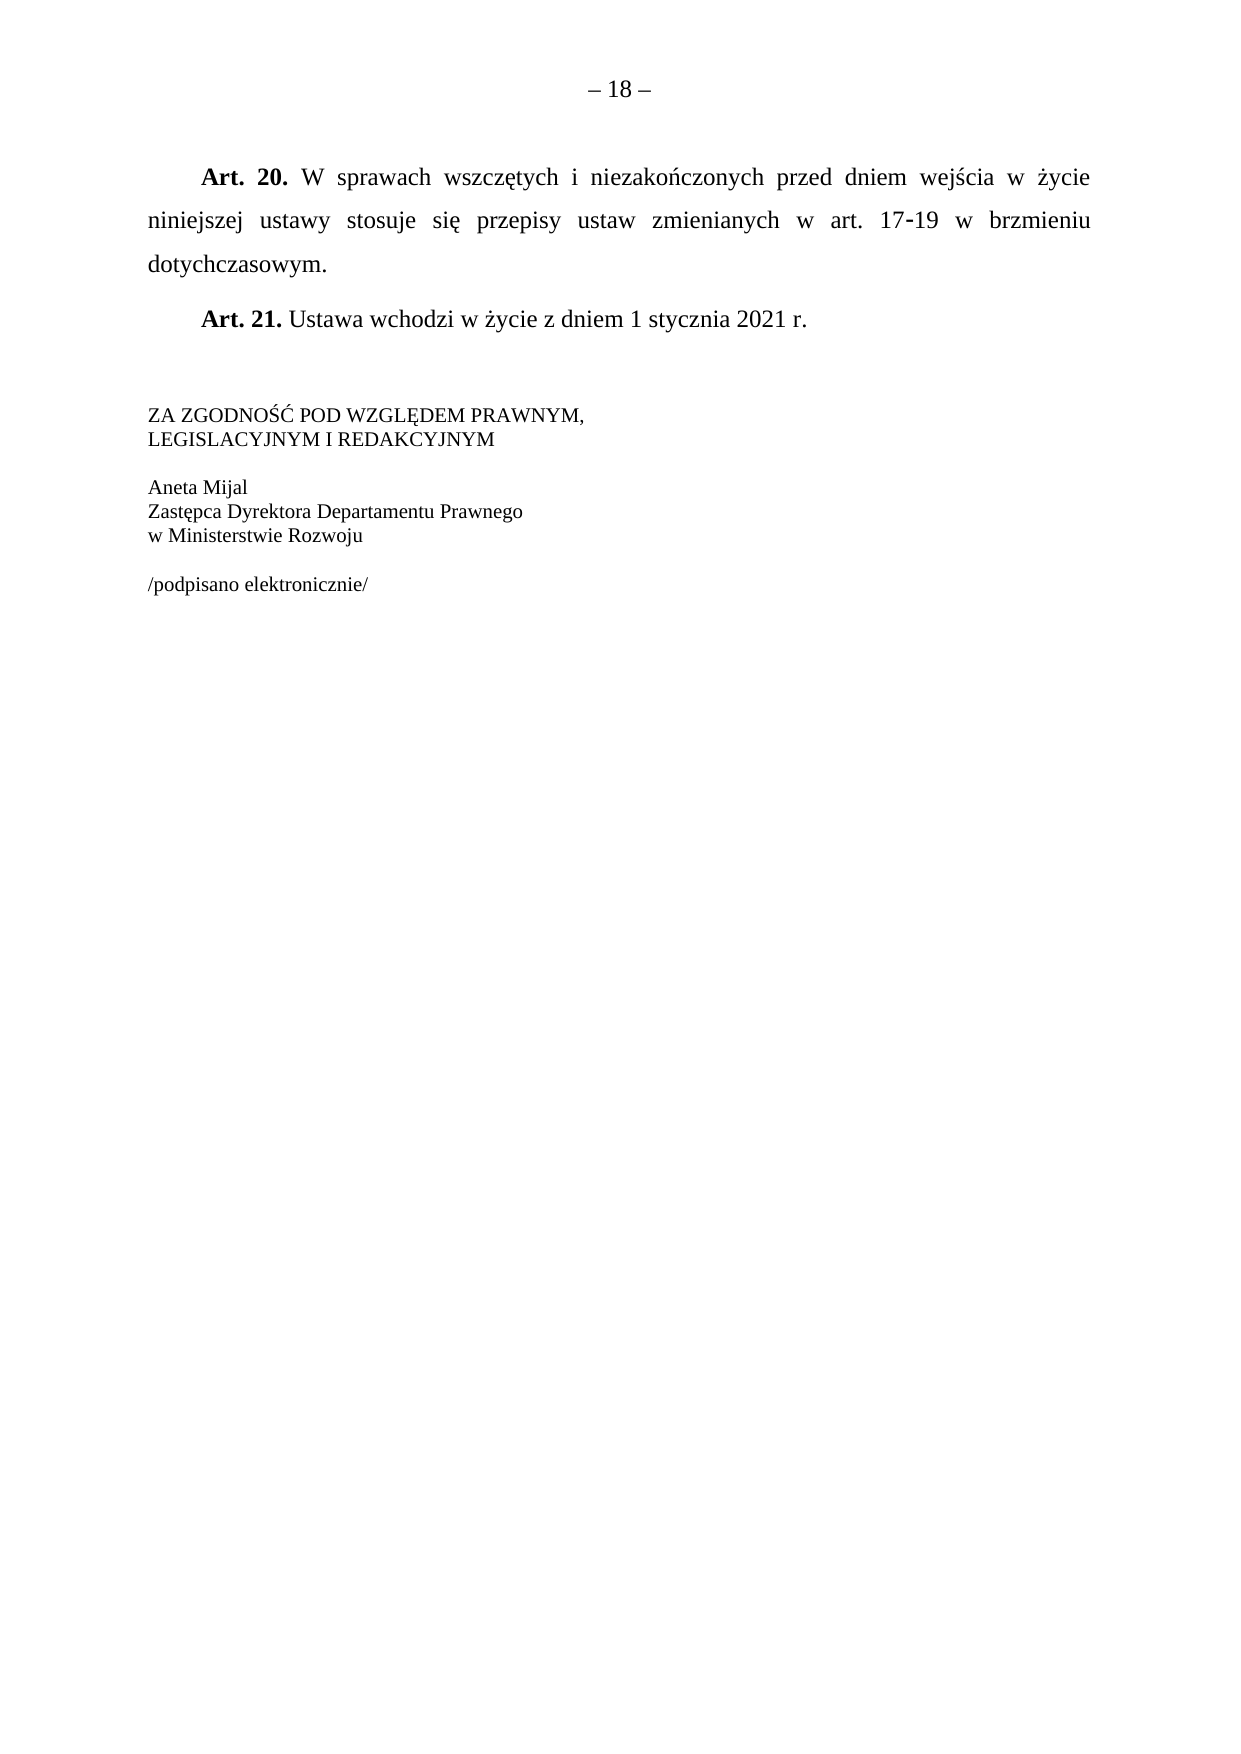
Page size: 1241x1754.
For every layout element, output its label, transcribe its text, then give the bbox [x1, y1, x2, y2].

text Art. 21. Ustawa wchodzi w życie z dniem 1 stycznia 2021 r. [148, 304, 1091, 333]
text w Ministerstwie Rozwoju [148, 523, 1091, 547]
text Zastępca Dyrektora Departamentu Prawnego [148, 499, 1091, 523]
text LEGISLACYJNYM I REDAKCYJNYM [148, 427, 1091, 451]
text ZA ZGODNOŚĆ POD WZGLĘDEM PRAWNYM, [148, 403, 1091, 427]
text Aneta Mijal [148, 475, 1091, 499]
text Art. 20. W sprawach wszczętych i niezakończonych przed dniem wejścia w życie niniejszej ustawy stosuje się przepisy ustaw zmienianych w art. 1719 w brzmieniu dotychczasowym. [148, 162, 1091, 277]
text /podpisano elektronicznie/ [148, 572, 1091, 596]
